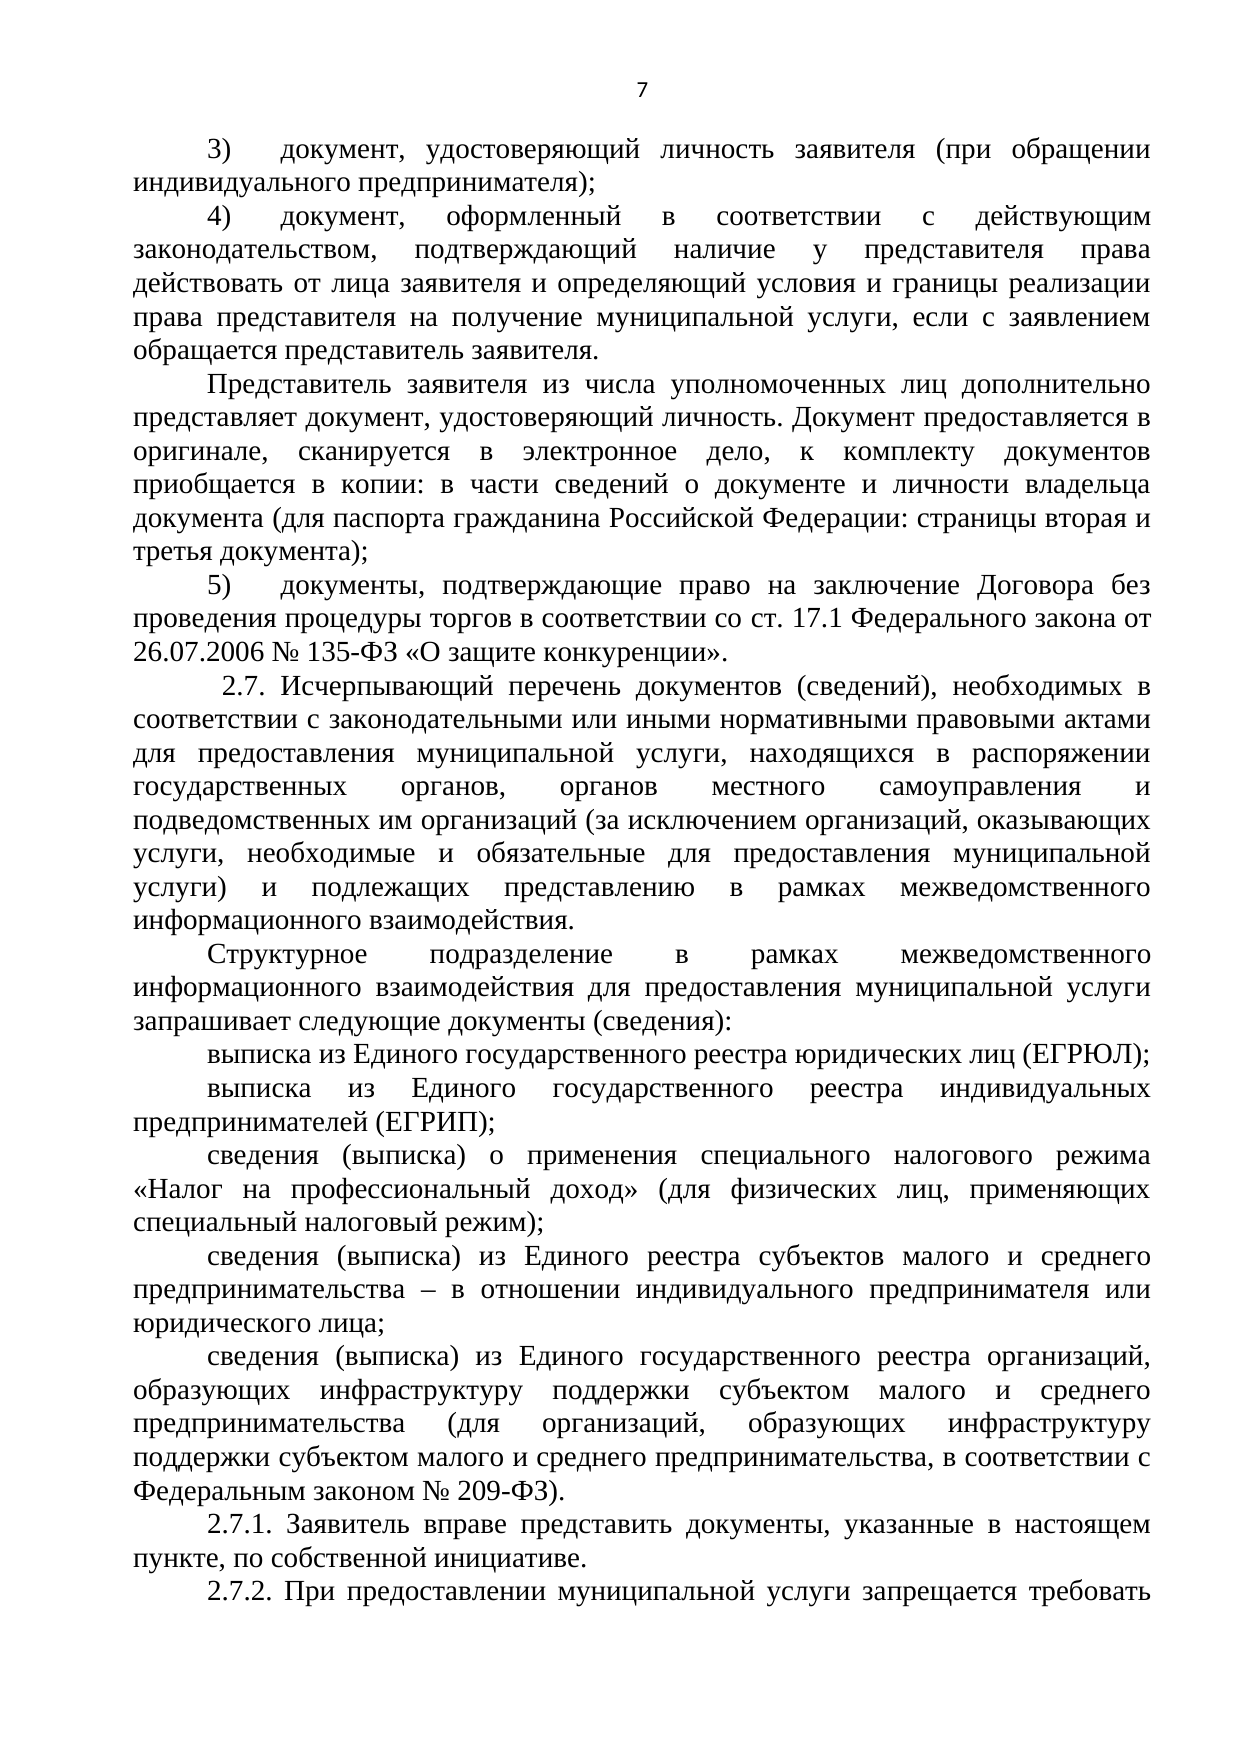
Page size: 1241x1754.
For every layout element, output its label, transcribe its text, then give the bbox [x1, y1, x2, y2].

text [133, 1573, 1152, 1607]
text выписка из Единого государственного реестра индивидуальных предпринимателей (ЕГРИП); [133, 1070, 1152, 1137]
list документ, удостоверяющий личность заявителя (при обращении индивидуального предпринимателя); [133, 131, 1152, 198]
text сведения (выписка) о применения специального налогового режима «Налог на профессиональный доход» (для физических лиц, применяющих специальный налоговый режим); [133, 1137, 1152, 1238]
list документ, оформленный в соответствии с действующим законодательством, подтверждающий наличие у представителя права действовать от лица заявителя и определяющий условия и границы реализации права представителя на получение муниципальной услуги, если с заявлением обращается представитель заявителя. [133, 198, 1152, 366]
text сведения (выписка) из Единого государственного реестра организаций, образующих инфраструктуру поддержки субъектом малого и среднего предпринимательства (для организаций, образующих инфраструктуру поддержки субъектом малого и среднего предпринимательства, в соответствии с Федеральным законом № 209-ФЗ). [133, 1338, 1152, 1506]
text выписка из Единого государственного реестра юридических лиц (ЕГРЮЛ); [133, 1037, 1152, 1070]
text 2.7.1. Заявитель вправе представить документы, указанные в настоящем пункте, по собственной инициативе. [133, 1506, 1152, 1573]
text Представитель заявителя из числа уполномоченных лиц дополнительно представляет документ, удостоверяющий личность. Документ предоставляется в оригинале, сканируется в электронное дело, к комплекту документов приобщается в копии: в части сведений о документе и личности владельца документа (для паспорта гражданина Российской Федерации: страницы вторая и третья документа); [133, 366, 1152, 567]
text сведения (выписка) из Единого реестра субъектов малого и среднего предпринимательства – в отношении индивидуального предпринимателя или юридического лица; [133, 1238, 1152, 1338]
list документы, подтверждающие право на заключение Договора без проведения процедуры торгов в соответствии со ст. 17.1 Федерального закона от 26.07.2006 № 135-ФЗ «О защите конкуренции». [133, 567, 1152, 668]
list 2.7. Исчерпывающий перечень документов (сведений), необходимых в соответствии с законодательными или иными нормативными правовыми актами для предоставления муниципальной услуги, находящихся в распоряжении государственных органов, органов местного самоуправления и подведомственных им организаций (за исключением организаций, оказывающих услуги, необходимые и обязательные для предоставления муниципальной услуги) и подлежащих представлению в рамках межведомственного информационного взаимодействия. [133, 668, 1152, 936]
text Структурное подразделение в рамках межведомственного информационного взаимодействия для предоставления муниципальной услуги запрашивает следующие документы (сведения): [133, 936, 1152, 1037]
